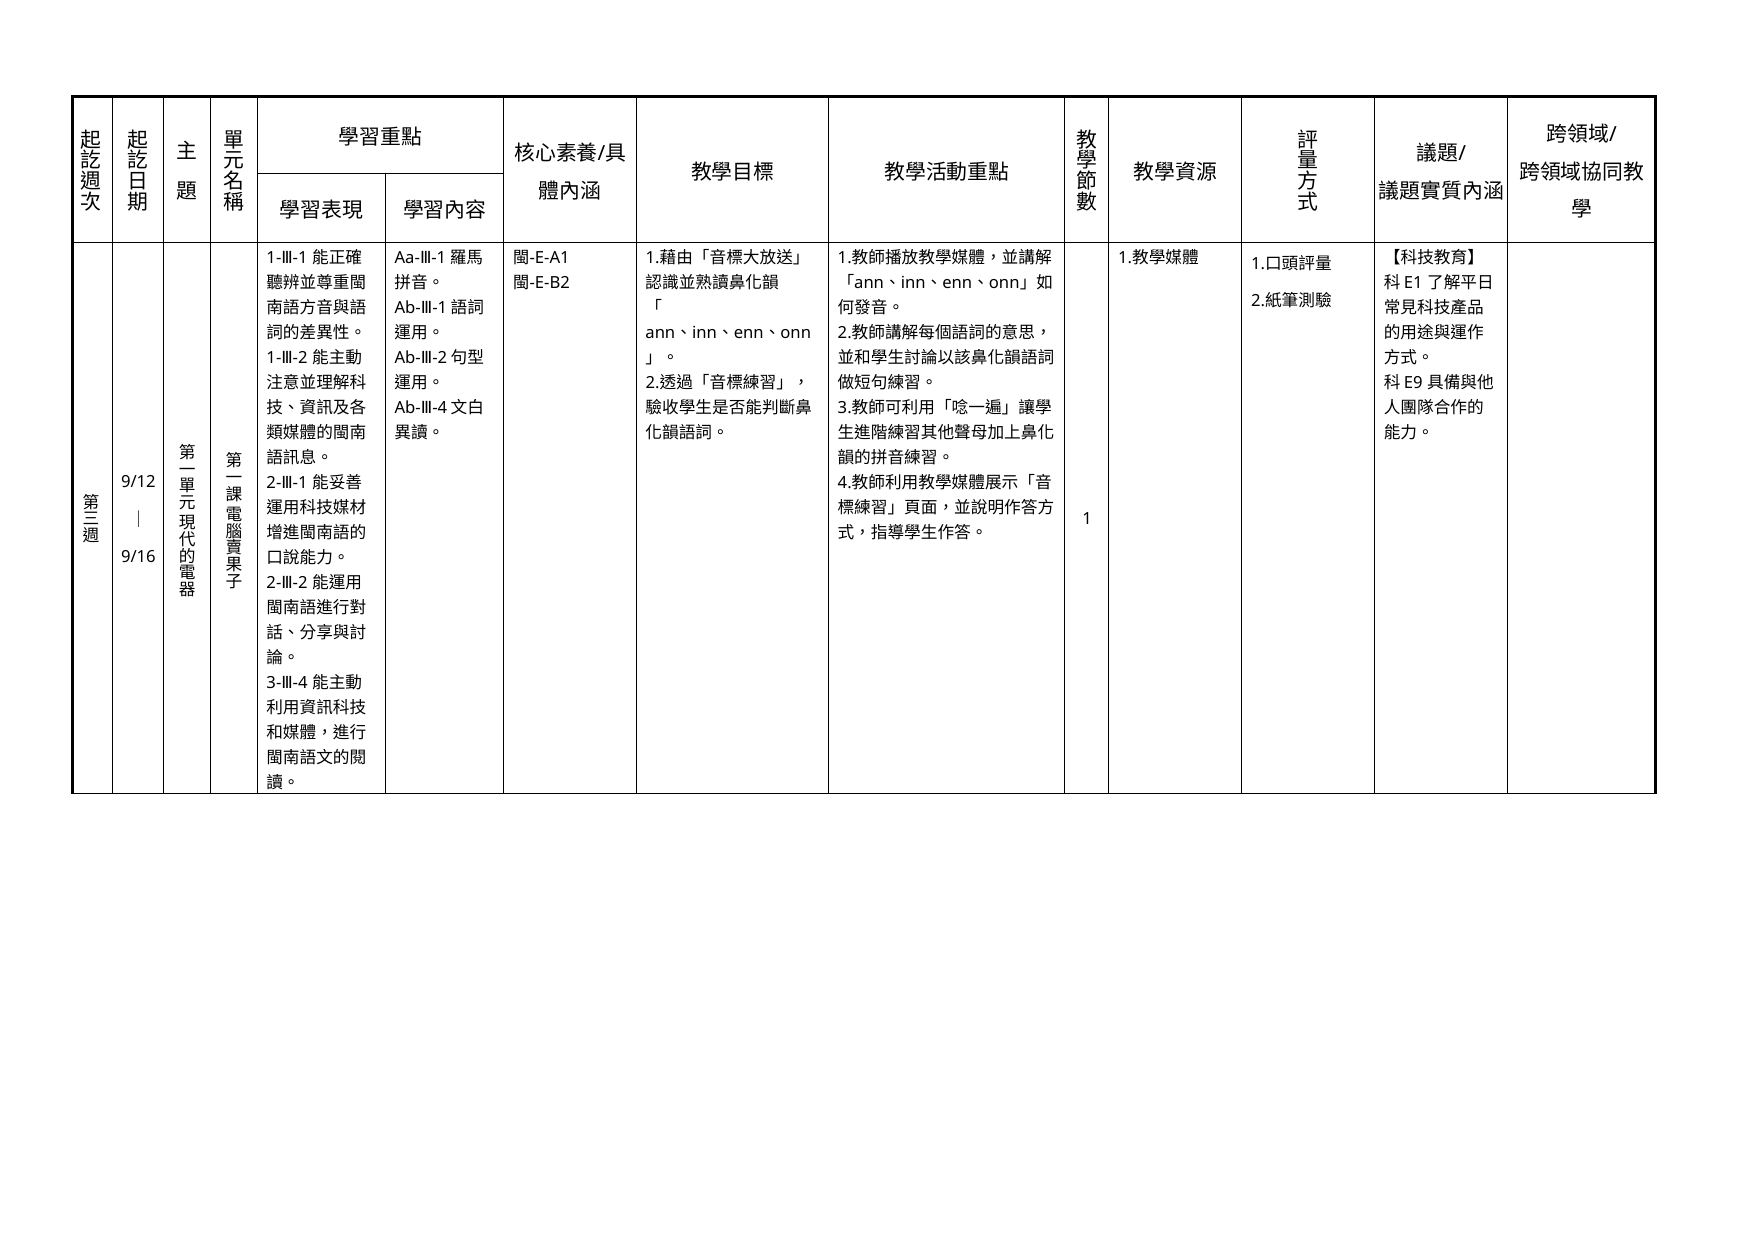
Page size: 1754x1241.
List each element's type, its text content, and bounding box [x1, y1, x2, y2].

table_cell 9/12 ｜ 9/16 [113, 243, 163, 793]
table_header 教學節數 [1065, 98, 1108, 242]
table_cell 閩-E-A1 閩-E-B2 [504, 243, 636, 793]
table_header 跨領域/ 跨領域協同教學 [1508, 98, 1654, 242]
table_header 起訖日期 [113, 98, 163, 242]
table_cell 1.藉由「音標大放送」認識並熟讀鼻化韻「ann、inn、enn、onn」。 2.透過「音標練習」，驗收學生是否能判斷鼻化韻語詞。 [637, 243, 828, 793]
table_header 核心素養/具體內涵 [504, 98, 636, 242]
table_cell 1.口頭評量 2.紙筆測驗 [1242, 243, 1374, 793]
table_cell 第一單元 現代的電器 [164, 243, 210, 793]
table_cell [1375, 243, 1507, 793]
table_cell 第三週 [74, 243, 112, 793]
table_header 單元名稱 [211, 98, 257, 242]
table_header 起訖週次 [74, 98, 112, 242]
table_cell 學習內容 [386, 174, 503, 242]
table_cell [386, 243, 503, 793]
table_header 教學目標 [637, 98, 828, 242]
table_cell 第一課 電腦賣果子 [211, 243, 257, 793]
table_cell 1 [1065, 243, 1108, 793]
table_cell 1.教學媒體 [1109, 243, 1241, 793]
table_header 議題/ 議題實質內涵 [1375, 98, 1507, 242]
table_header 主 題 [164, 98, 210, 242]
table_cell 學習表現 [258, 174, 385, 242]
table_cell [258, 243, 385, 793]
table_header 教學活動重點 [829, 98, 1064, 242]
table_cell [1508, 243, 1654, 793]
table_header 評量方式 [1242, 98, 1374, 242]
table_header 教學資源 [1109, 98, 1241, 242]
table_cell 1.教師播放教學媒體，並講解「ann、inn、enn、onn」如何發音。 2.教師講解每個語詞的意思，並和學生討論以該鼻化韻語詞做短句練習。 3.教師可利用「唸一遍」讓學生進階練習其他聲母加上鼻化韻的拼音練習。 4.教師利用教學媒體展示「音標練習」頁面，並說明作答方式，指導學生作答。 [829, 243, 1064, 793]
table_header 學習重點 [258, 98, 503, 173]
